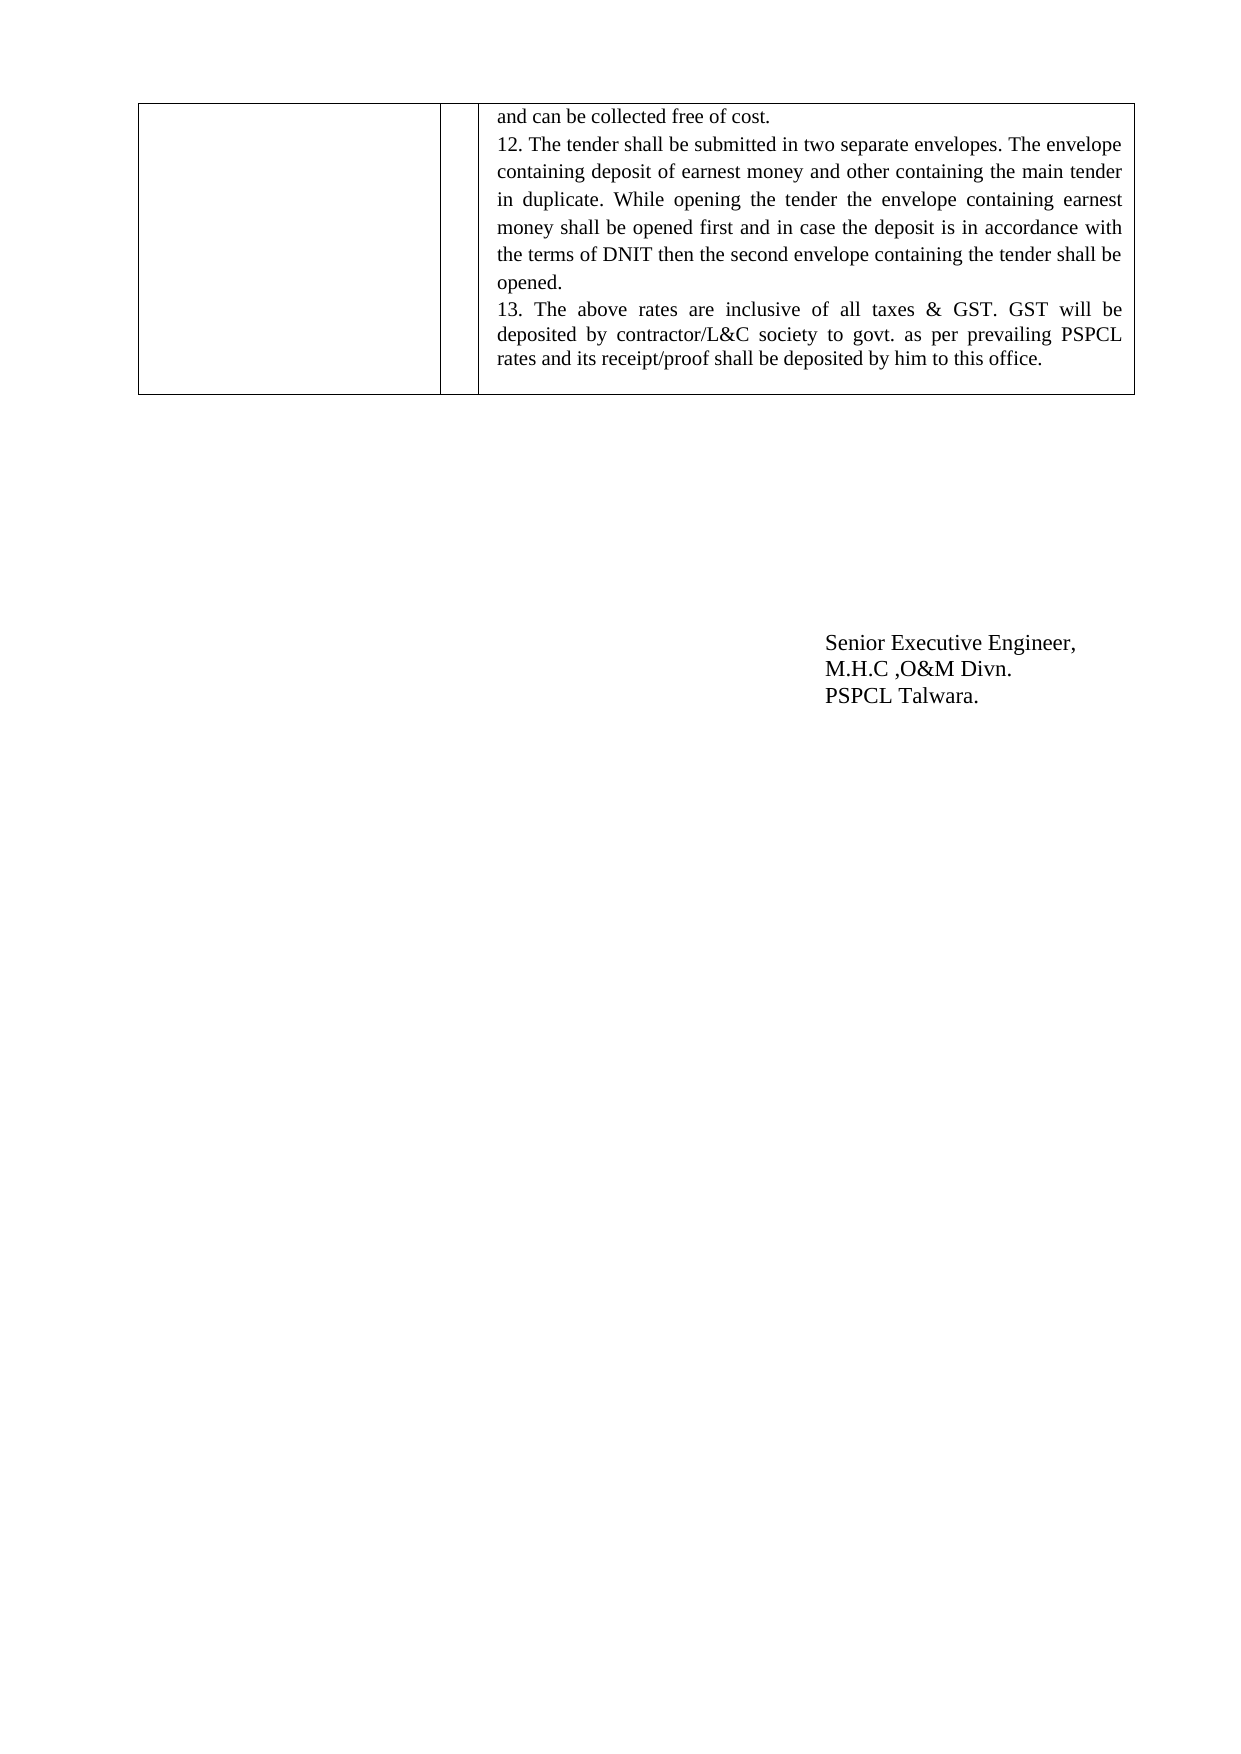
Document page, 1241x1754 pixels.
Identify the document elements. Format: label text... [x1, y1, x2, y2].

text Senior Executive Engineer, [750, 629, 1090, 655]
text PSPCL Talwara. [300, 682, 1090, 708]
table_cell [479, 104, 1134, 394]
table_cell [139, 104, 440, 394]
table_cell : [441, 104, 478, 394]
text M.H.C ,O&M Divn. [300, 655, 1090, 682]
